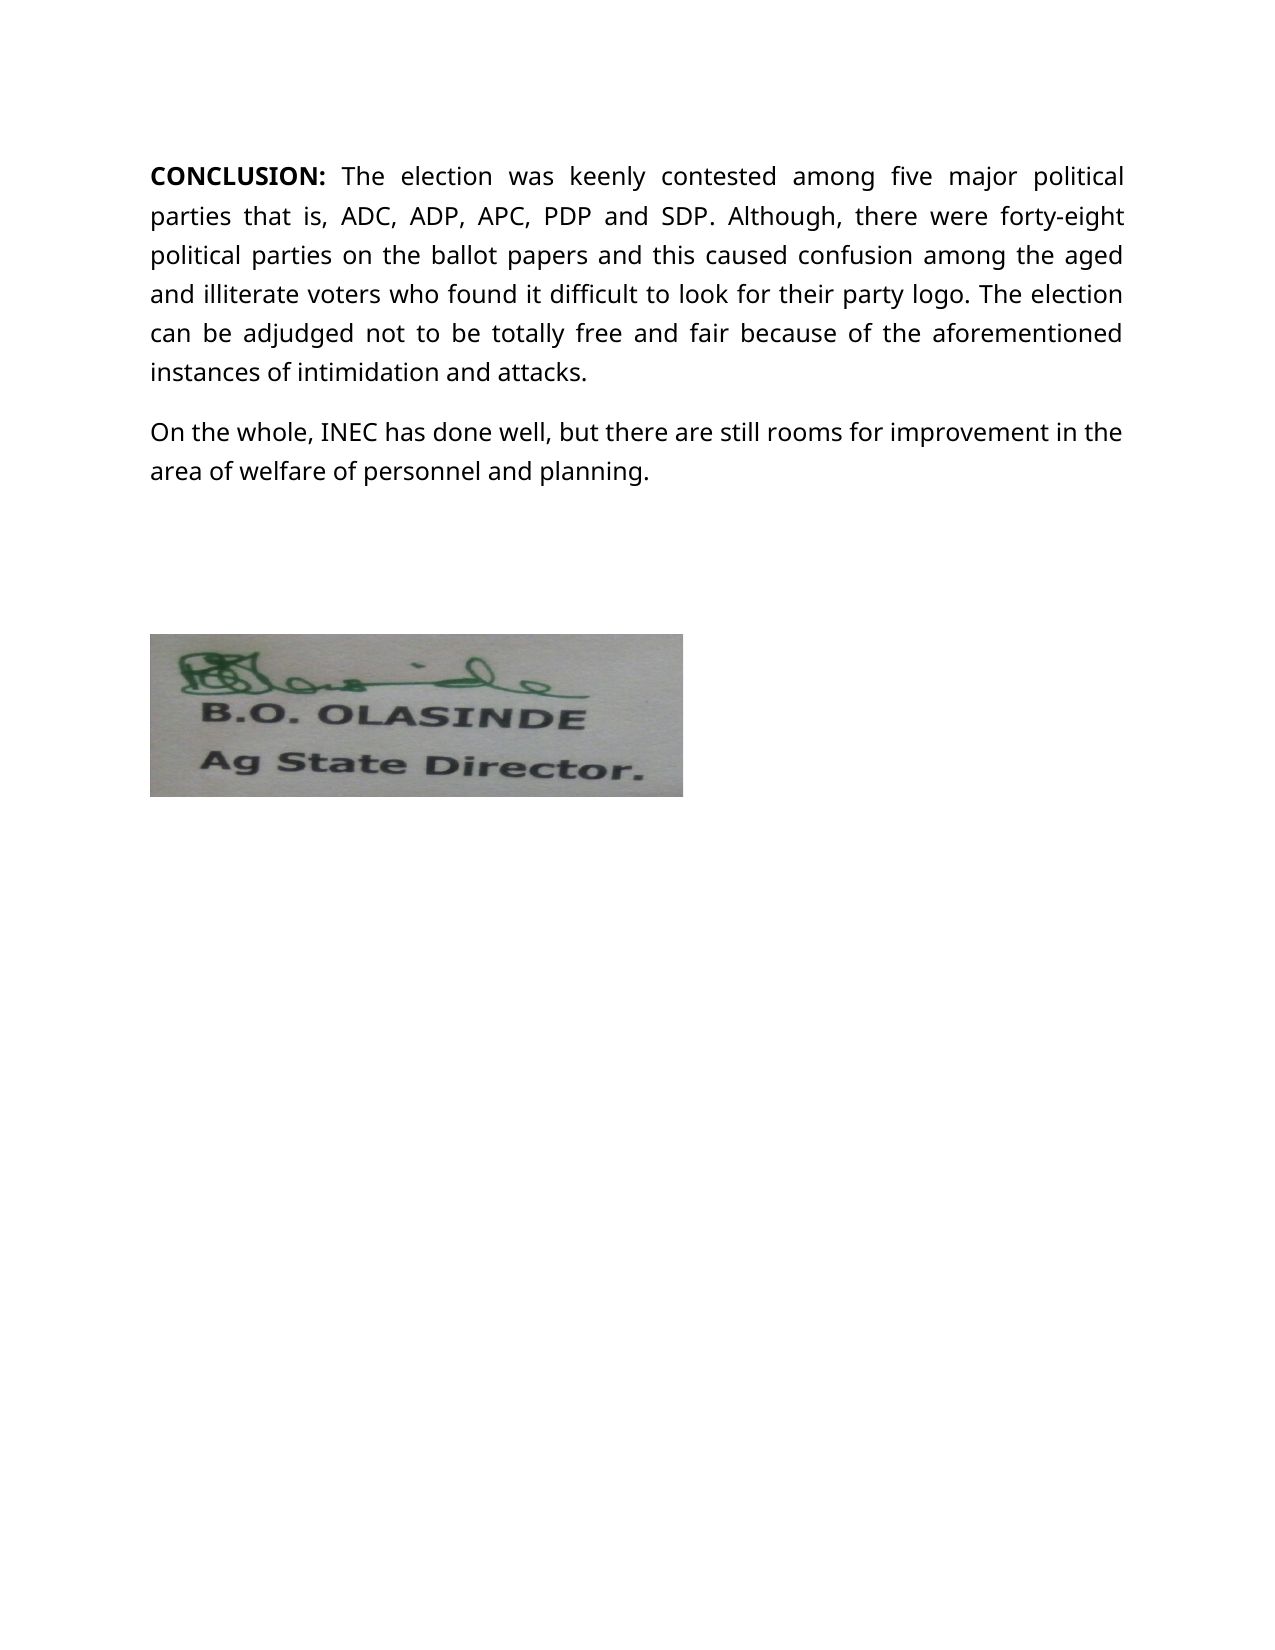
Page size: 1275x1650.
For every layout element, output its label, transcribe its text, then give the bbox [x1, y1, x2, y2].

text On the whole, INEC has done well, but there are still rooms for improvement in the area of welfare of personnel and planning. [150, 415, 1125, 488]
picture [150, 634, 684, 797]
text CONCLUSION: The election was keenly contested among five major political parties that is, ADC, ADP, APC, PDP and SDP. Although, there were forty-eight political parties on the ballot papers and this caused confusion among the aged and illiterate voters who found it difficult to look for their party logo. The election can be adjudged not to be totally free and fair because of the aforementioned instances of intimidation and attacks. [150, 159, 1125, 389]
